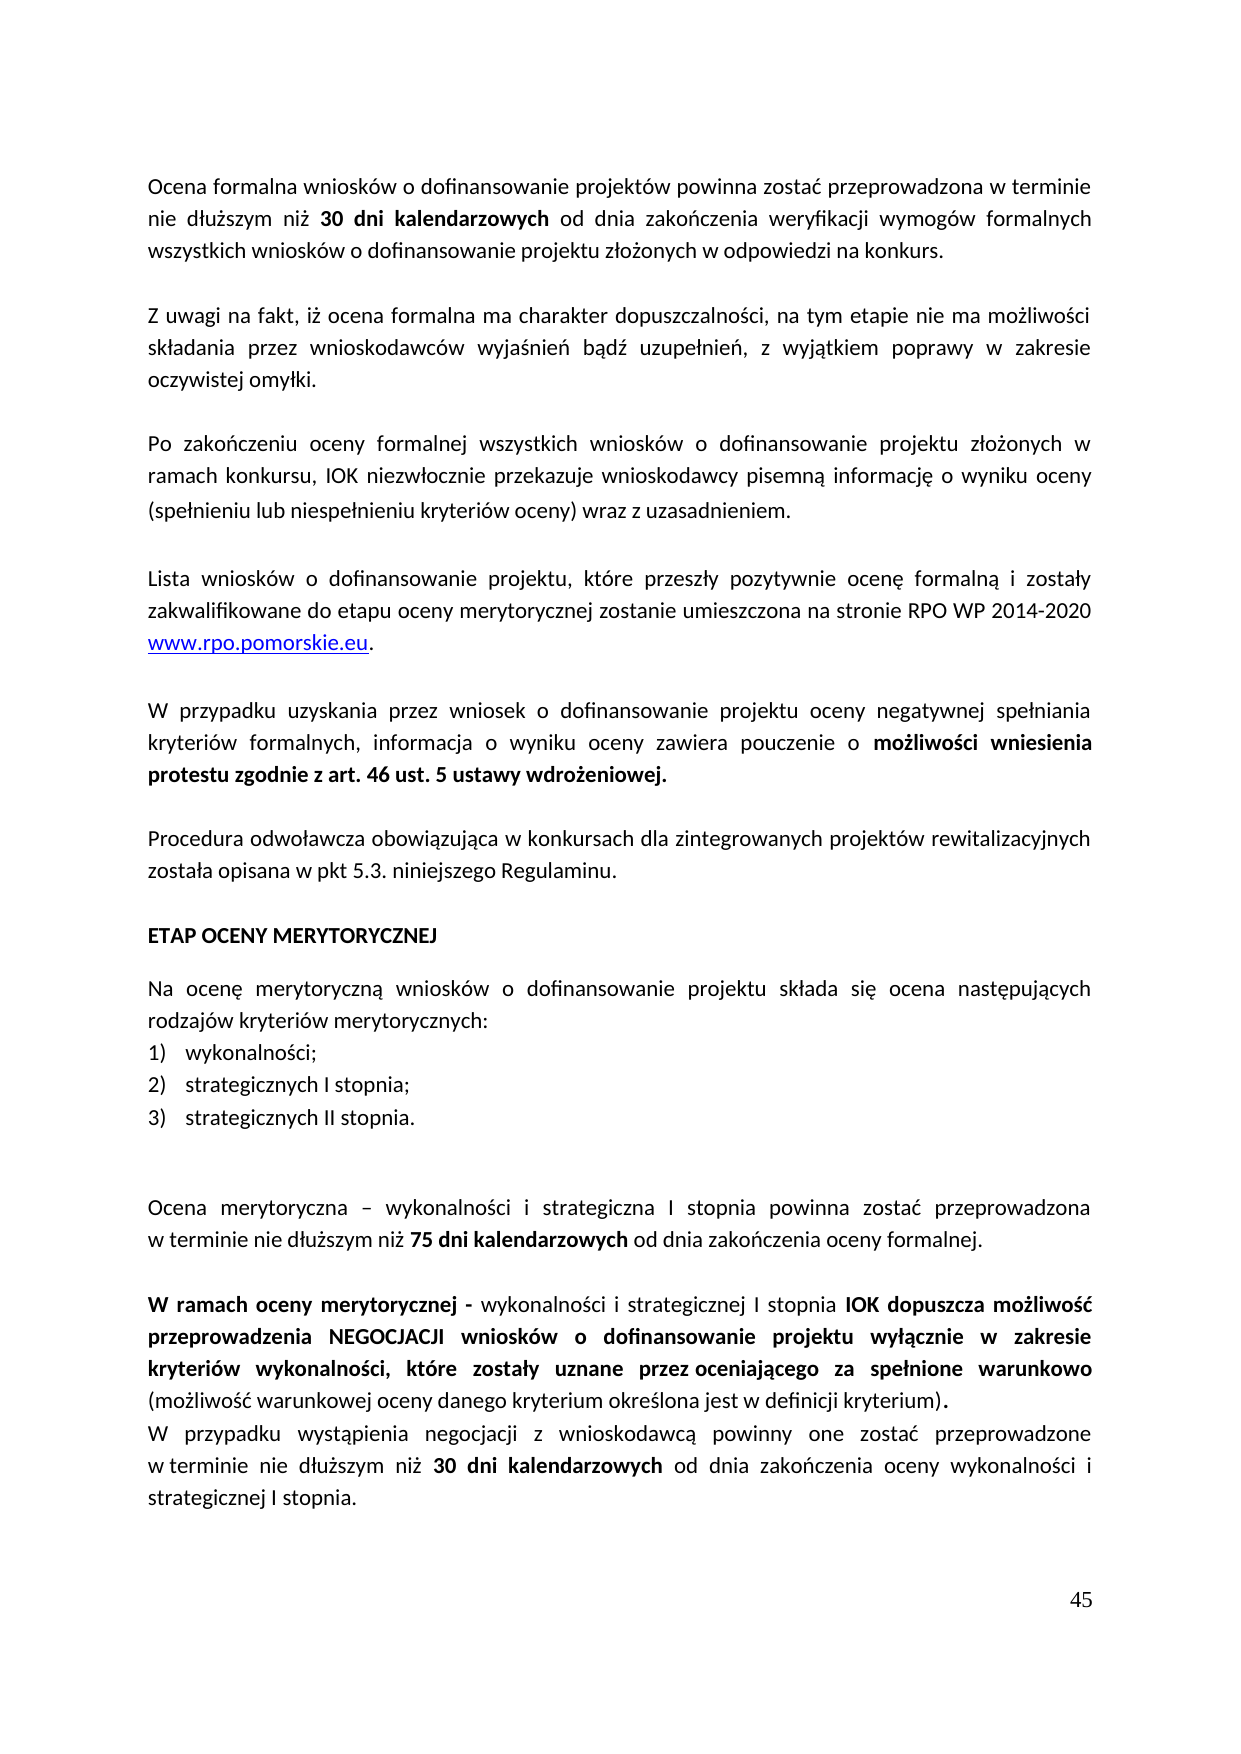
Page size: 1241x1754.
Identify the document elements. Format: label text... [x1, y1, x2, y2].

text Po zakończeniu oceny formalnej wszystkich wniosków o dofinansowanie projektu złożonych w ramach konkursu, IOK niezwłocznie przekazuje wnioskodawcy pisemną informację o wyniku oceny (spełnieniu lub niespełnieniu kryteriów oceny) wraz z uzasadnieniem. [148, 429, 1093, 525]
text Z uwagi na fakt, iż ocena formalna ma charakter dopuszczalności, na tym etapie nie ma możliwości składania przez wnioskodawców wyjaśnień bądź uzupełnień, z wyjątkiem poprawy w zakresie oczywistej omyłki. [148, 301, 1093, 393]
text Lista wniosków o dofinansowanie projektu, które przeszły pozytywnie ocenę formalną i zostały zakwalifikowane do etapu oceny merytorycznej zostanie umieszczona na stronie RPO WP 2014-2020 www.rpo.pomorskie.eu. [148, 564, 1093, 657]
list strategicznych II stopnia. [148, 1103, 1093, 1131]
text ETAP OCENY MERYTORYCZNEJ [148, 921, 1093, 949]
text Na ocenę merytoryczną wniosków o dofinansowanie projektu składa się ocena następujących rodzajów kryteriów merytorycznych: [148, 974, 1093, 1034]
text Procedura odwoławcza obowiązująca w konkursach dla zintegrowanych projektów rewitalizacyjnych została opisana w pkt 5.3. niniejszego Regulaminu. [148, 824, 1093, 885]
list strategicznych I stopnia; [148, 1071, 1093, 1099]
text W przypadku uzyskania przez wniosek o dofinansowanie projektu oceny negatywnej spełniania kryteriów formalnych, informacja o wyniku oceny zawiera pouczenie o możliwości wniesienia protestu zgodnie z art. 46 ust. 5 ustawy wdrożeniowej. [148, 696, 1093, 788]
list wykonalności; [148, 1038, 1093, 1066]
text Ocena formalna wniosków o dofinansowanie projektów powinna zostać przeprowadzona w terminie nie dłuższym niż 30 dni kalendarzowych od dnia zakończenia weryfikacji wymogów formalnych wszystkich wniosków o dofinansowanie projektu złożonych w odpowiedzi na konkurs. [148, 172, 1093, 264]
text Ocena merytoryczna – wykonalności i strategiczna I stopnia powinna zostać przeprowadzona w terminie nie dłuższym niż 75 dni kalendarzowych od dnia zakończenia oceny formalnej. [148, 1193, 1093, 1253]
text W przypadku wystąpienia negocjacji z wnioskodawcą powinny one zostać przeprowadzone w terminie nie dłuższym niż 30 dni kalendarzowych od dnia zakończenia oceny wykonalności i strategicznej I stopnia. [148, 1419, 1093, 1511]
text W ramach oceny merytorycznej - wykonalności i strategicznej I stopnia IOK dopuszcza możliwość przeprowadzenia NEGOCJACJI wniosków o dofinansowanie projektu wyłącznie w zakresie kryteriów wykonalności, które zostały uznane przez oceniającego za spełnione warunkowo (możliwość warunkowej oceny danego kryterium określona jest w definicji kryterium). [148, 1290, 1093, 1414]
